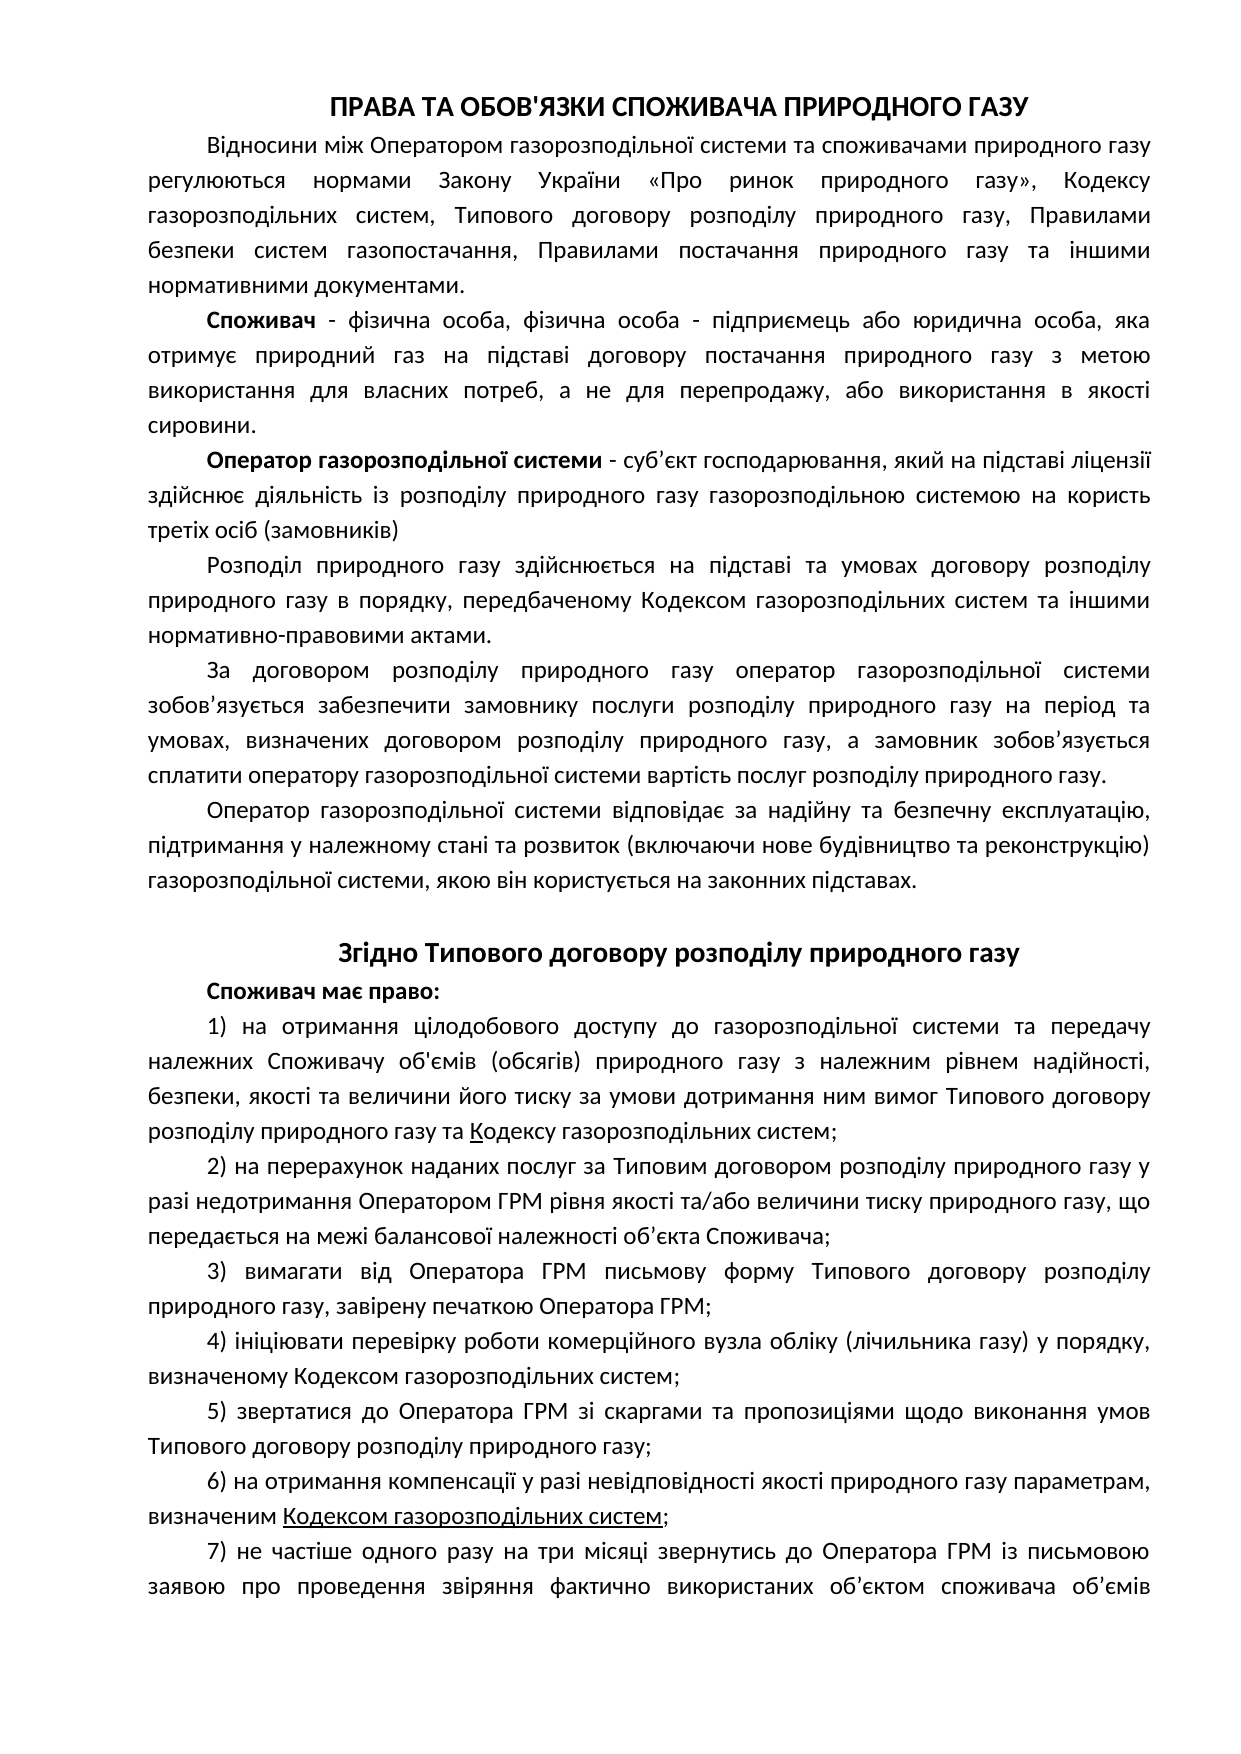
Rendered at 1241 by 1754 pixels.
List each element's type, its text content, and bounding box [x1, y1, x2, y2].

text Розподіл природного газу здійснюється на підставі та умовах договору розподілу природного газу в порядку, передбаченому Кодексом газорозподільних систем та іншими нормативно-правовими актами. [148, 549, 1152, 650]
text 2) на перерахунок наданих послуг за Типовим договором розподілу природного газу у разі недотримання Оператором ГРМ рівня якості та/або величини тиску природного газу, що передається на межі балансової належності об’єкта Споживача; [148, 1150, 1152, 1251]
text Оператор газорозподільної системи - суб’єкт господарювання, який на підставі ліцензії здійснює діяльність із розподілу природного газу газорозподільною системою на користь третіх осіб (замовників) [148, 510, 1152, 545]
text Споживач - фізична особа, фізична особа - підприємець або юридична особа, яка отримує природний газ на підставі договору постачання природного газу з метою використання для власних потреб, а не для перепродажу, або використання в якості сировини. [148, 405, 1152, 440]
text Споживач - фізична особа, фізична особа - підприємець або юридична особа, яка отримує природний газ на підставі договору постачання природного газу з метою використання для власних потреб, а не для перепродажу, або використання в якості сировини. [148, 304, 1152, 340]
text 3) вимагати від Оператора ГРМ письмову форму Типового договору розподілу природного газу, завірену печаткою Оператора ГРМ; [148, 1255, 1152, 1321]
text Оператор газорозподільної системи - суб’єкт господарювання, який на підставі ліцензії здійснює діяльність із розподілу природного газу газорозподільною системою на користь третіх осіб (замовників) [148, 444, 1152, 480]
text ПРАВА ТА ОБОВ'ЯЗКИ СПОЖИВАЧА ПРИРОДНОГО ГАЗУ [148, 88, 1152, 124]
text Згідно Типового договору розподілу природного газу [148, 934, 1152, 970]
text За договором розподілу природного газу оператор газорозподільної системи зобов’язується забезпечити замовнику послуги розподілу природного газу на період та умовах, визначених договором розподілу природного газу, а замовник зобов’язується сплатити оператору газорозподільної системи вартість послуг розподілу природного газу. [148, 654, 1152, 790]
text Відносини між Оператором газорозподільної системи та споживачами природного газу регулюються нормами Закону України «Про ринок природного газу», Кодексу газорозподільних систем, Типового договору розподілу природного газу, Правилами безпеки систем газопостачання, Правилами постачання природного газу та іншими нормативними документами. [148, 129, 1152, 300]
text 1) на отримання цілодобового доступу до газорозподільної системи та передачу належних Споживачу об'ємів (обсягів) природного газу з належним рівнем надійності, безпеки, якості та величини його тиску за умови дотримання ним вимог Типового договору розподілу природного газу та Кодексу газорозподільних систем; [148, 1010, 1152, 1146]
text Оператор газорозподільної системи відповідає за надійну та безпечну експлуатацію, підтримання у належному стані та розвиток (включаючи нове будівництво та реконструкцію) газорозподільної системи, якою він користується на законних підставах. [148, 860, 1152, 895]
text 4) ініціювати перевірку роботи комерційного вузла обліку (лічильника газу) у порядку, визначеному Кодексом газорозподільних систем; [148, 1325, 1152, 1391]
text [148, 1535, 1152, 1601]
text 5) звертатися до Оператора ГРМ зі скаргами та пропозиціями щодо виконання умов Типового договору розподілу природного газу; [148, 1395, 1152, 1461]
text Споживач має право: [148, 975, 1152, 1006]
text 6) на отримання компенсації у разі невідповідності якості природного газу параметрам, визначеним Кодексом газорозподільних систем; [148, 1465, 1152, 1531]
text Оператор газорозподільної системи відповідає за надійну та безпечну експлуатацію, підтримання у належному стані та розвиток (включаючи нове будівництво та реконструкцію) газорозподільної системи, якою він користується на законних підставах. [148, 794, 1152, 830]
